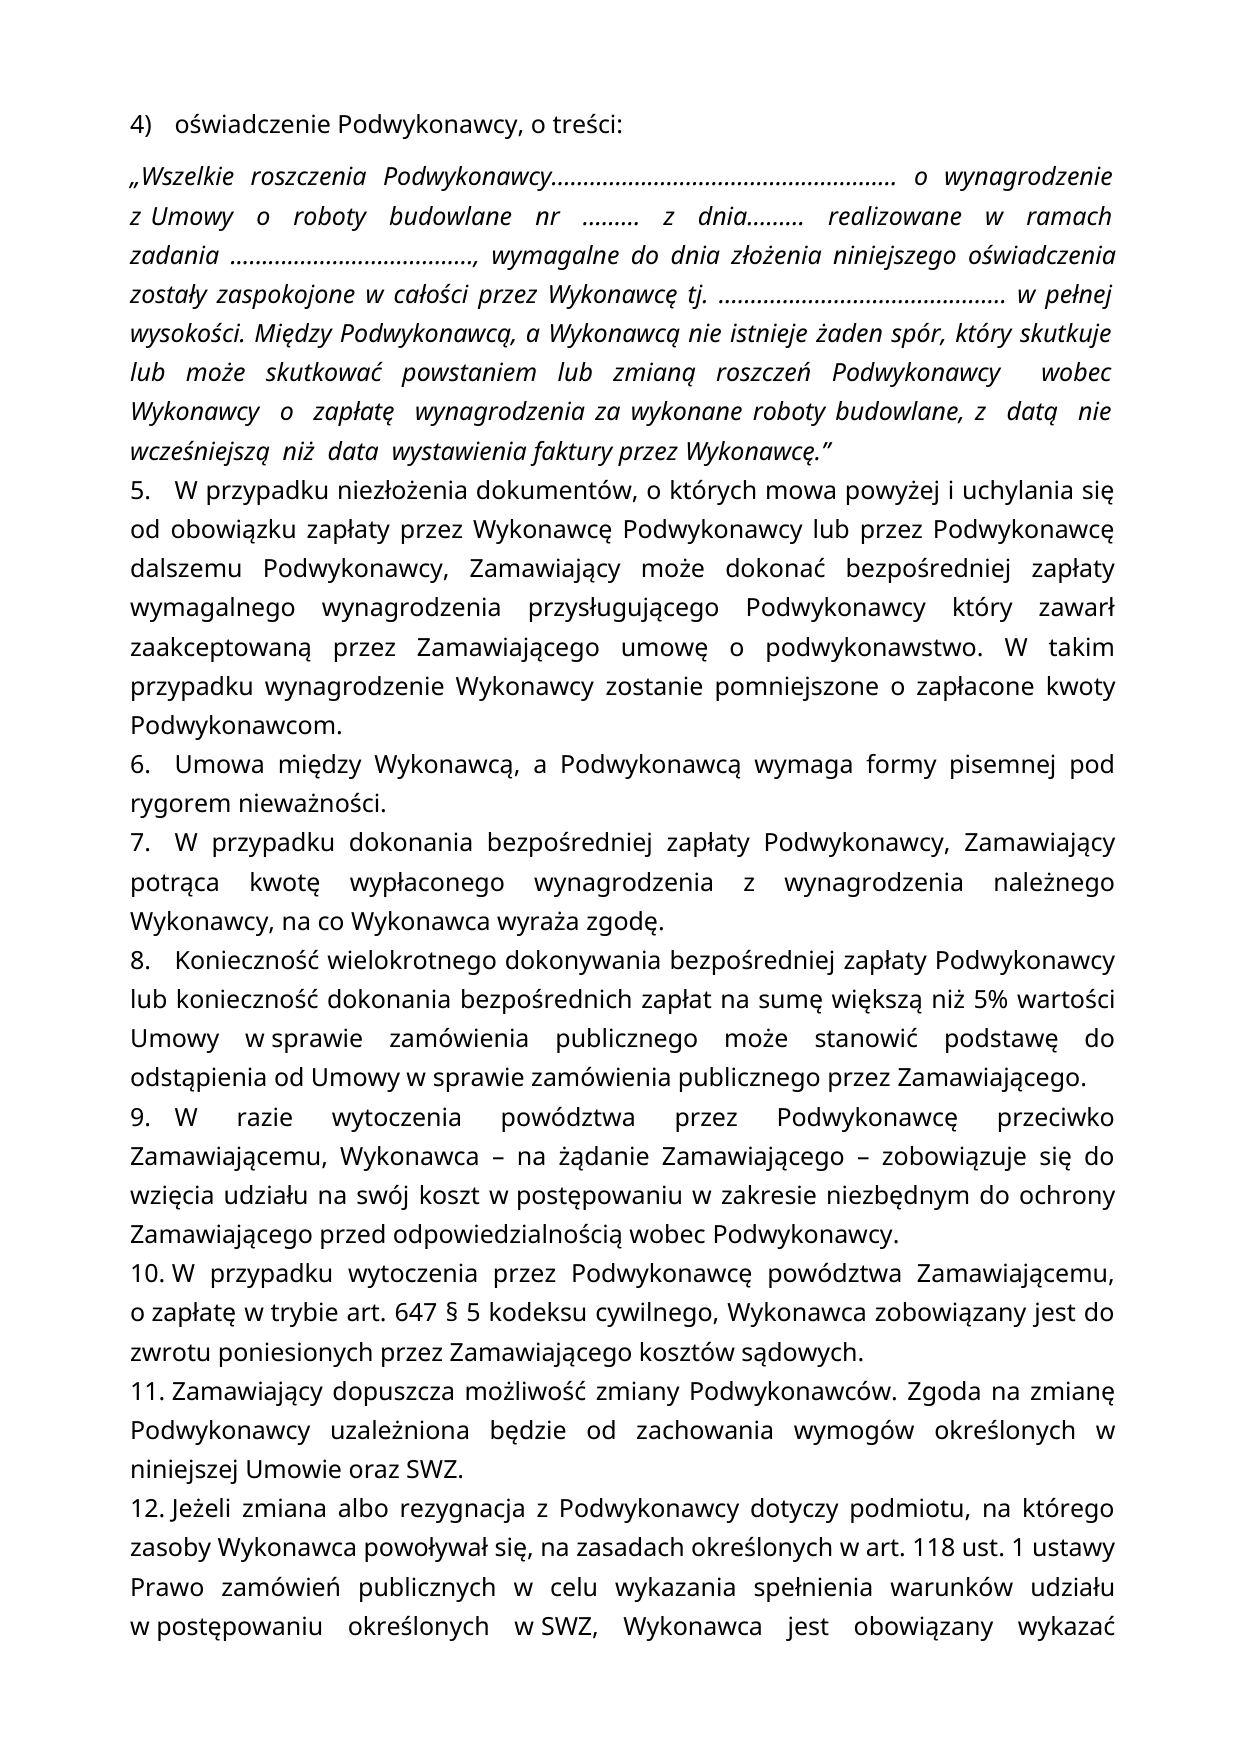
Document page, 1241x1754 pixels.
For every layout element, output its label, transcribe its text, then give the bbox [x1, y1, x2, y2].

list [130, 1491, 1116, 1642]
list Umowa między Wykonawcą, a Podwykonawcą wymaga formy pisemnej pod rygorem nieważności. [130, 747, 1116, 820]
list W przypadku dokonania bezpośredniej zapłaty Podwykonawcy, Zamawiający potrąca kwotę wypłaconego wynagrodzenia z wynagrodzenia należnego Wykonawcy, na co Wykonawca wyraża zgodę. [130, 825, 1116, 937]
list Zamawiający dopuszcza możliwość zmiany Podwykonawców. Zgoda na zmianę Podwykonawcy uzależniona będzie od zachowania wymogów określonych w niniejszej Umowie oraz SWZ. [130, 1373, 1116, 1486]
text „Wszelkie roszczenia Podwykonawcy……………………………………………… o wynagrodzenie z Umowy o roboty budowlane nr ……… z dnia……… realizowane w ramach zadania ............…………………….., wymagalne do dnia złożenia niniejszego oświadczenia zostały zaspokojone w całości przez Wykonawcę tj. ……………………………………… w pełnej wysokości. Między Podwykonawcą, a Wykonawcą nie istnieje żaden spór, który skutkuje lub może skutkować powstaniem lub zmianą roszczeń Podwykonawcy wobec Wykonawcy o zapłatę wynagrodzenia za wykonane roboty budowlane, z datą nie wcześniejszą niż data wystawienia faktury przez Wykonawcę.” [130, 159, 1116, 467]
list W razie wytoczenia powództwa przez Podwykonawcę przeciwko Zamawiającemu, Wykonawca – na żądanie Zamawiającego – zobowiązuje się do wzięcia udziału na swój koszt w postępowaniu w zakresie niezbędnym do ochrony Zamawiającego przed odpowiedzialnością wobec Podwykonawcy. [130, 1099, 1116, 1251]
list W przypadku wytoczenia przez Podwykonawcę powództwa Zamawiającemu, o zapłatę w trybie art. 647 § 5 kodeksu cywilnego, Wykonawca zobowiązany jest do zwrotu poniesionych przez Zamawiającego kosztów sądowych. [130, 1256, 1116, 1368]
list Konieczność wielokrotnego dokonywania bezpośredniej zapłaty Podwykonawcy lub konieczność dokonania bezpośrednich zapłat na sumę większą niż 5% wartości Umowy w sprawie zamówienia publicznego może stanowić podstawę do odstąpienia od Umowy w sprawie zamówienia publicznego przez Zamawiającego. [130, 943, 1116, 1094]
list oświadczenie Podwykonawcy, o treści: [130, 106, 1116, 140]
list W przypadku niezłożenia dokumentów, o których mowa powyżej i uchylania się od obowiązku zapłaty przez Wykonawcę Podwykonawcy lub przez Podwykonawcę dalszemu Podwykonawcy, Zamawiający może dokonać bezpośredniej zapłaty wymagalnego wynagrodzenia przysługującego Podwykonawcy który zawarł zaakceptowaną przez Zamawiającego umowę o podwykonawstwo. W takim przypadku wynagrodzenie Wykonawcy zostanie pomniejszone o zapłacone kwoty Podwykonawcom. [130, 473, 1116, 742]
